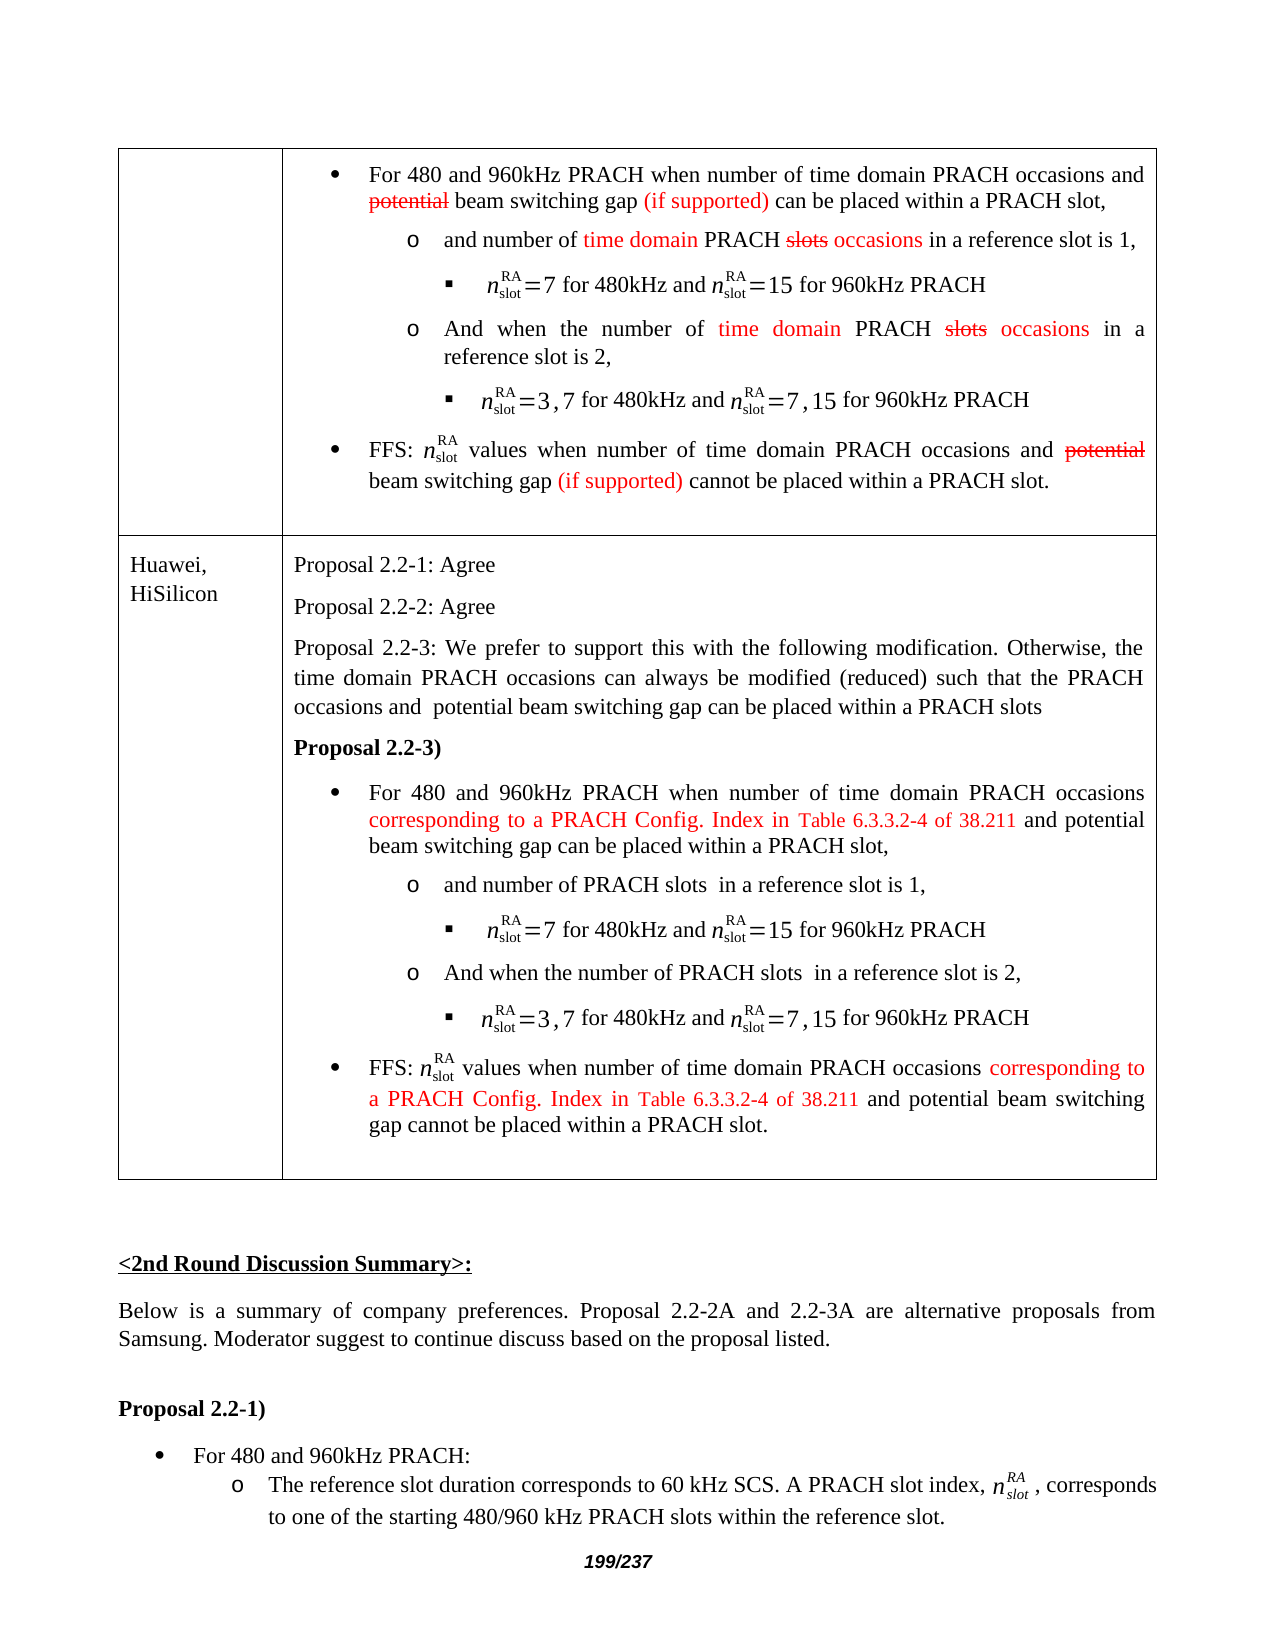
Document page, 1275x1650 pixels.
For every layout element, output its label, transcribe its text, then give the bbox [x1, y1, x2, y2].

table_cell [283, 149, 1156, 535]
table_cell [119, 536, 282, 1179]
subtitle <2nd Round Discussion Summary>: [118, 1250, 1157, 1276]
subtitle Proposal 2.2-1) [118, 1395, 1157, 1421]
list For 480 and 960kHz PRACH: [156, 1442, 1157, 1468]
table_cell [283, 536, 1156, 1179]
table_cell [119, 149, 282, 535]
list The reference slot duration corresponds to 60 kHz SCS. A PRACH slot index, , corresponds to one of the starting 480/960 kHz PRACH slots within the reference slot. [231, 1468, 1157, 1529]
text Below is a summary of company preferences. Proposal 2.2-2A and 2.2-3A are alternative proposals from Samsung. Moderator suggest to continue discuss based on the proposal listed. [118, 1297, 1157, 1352]
